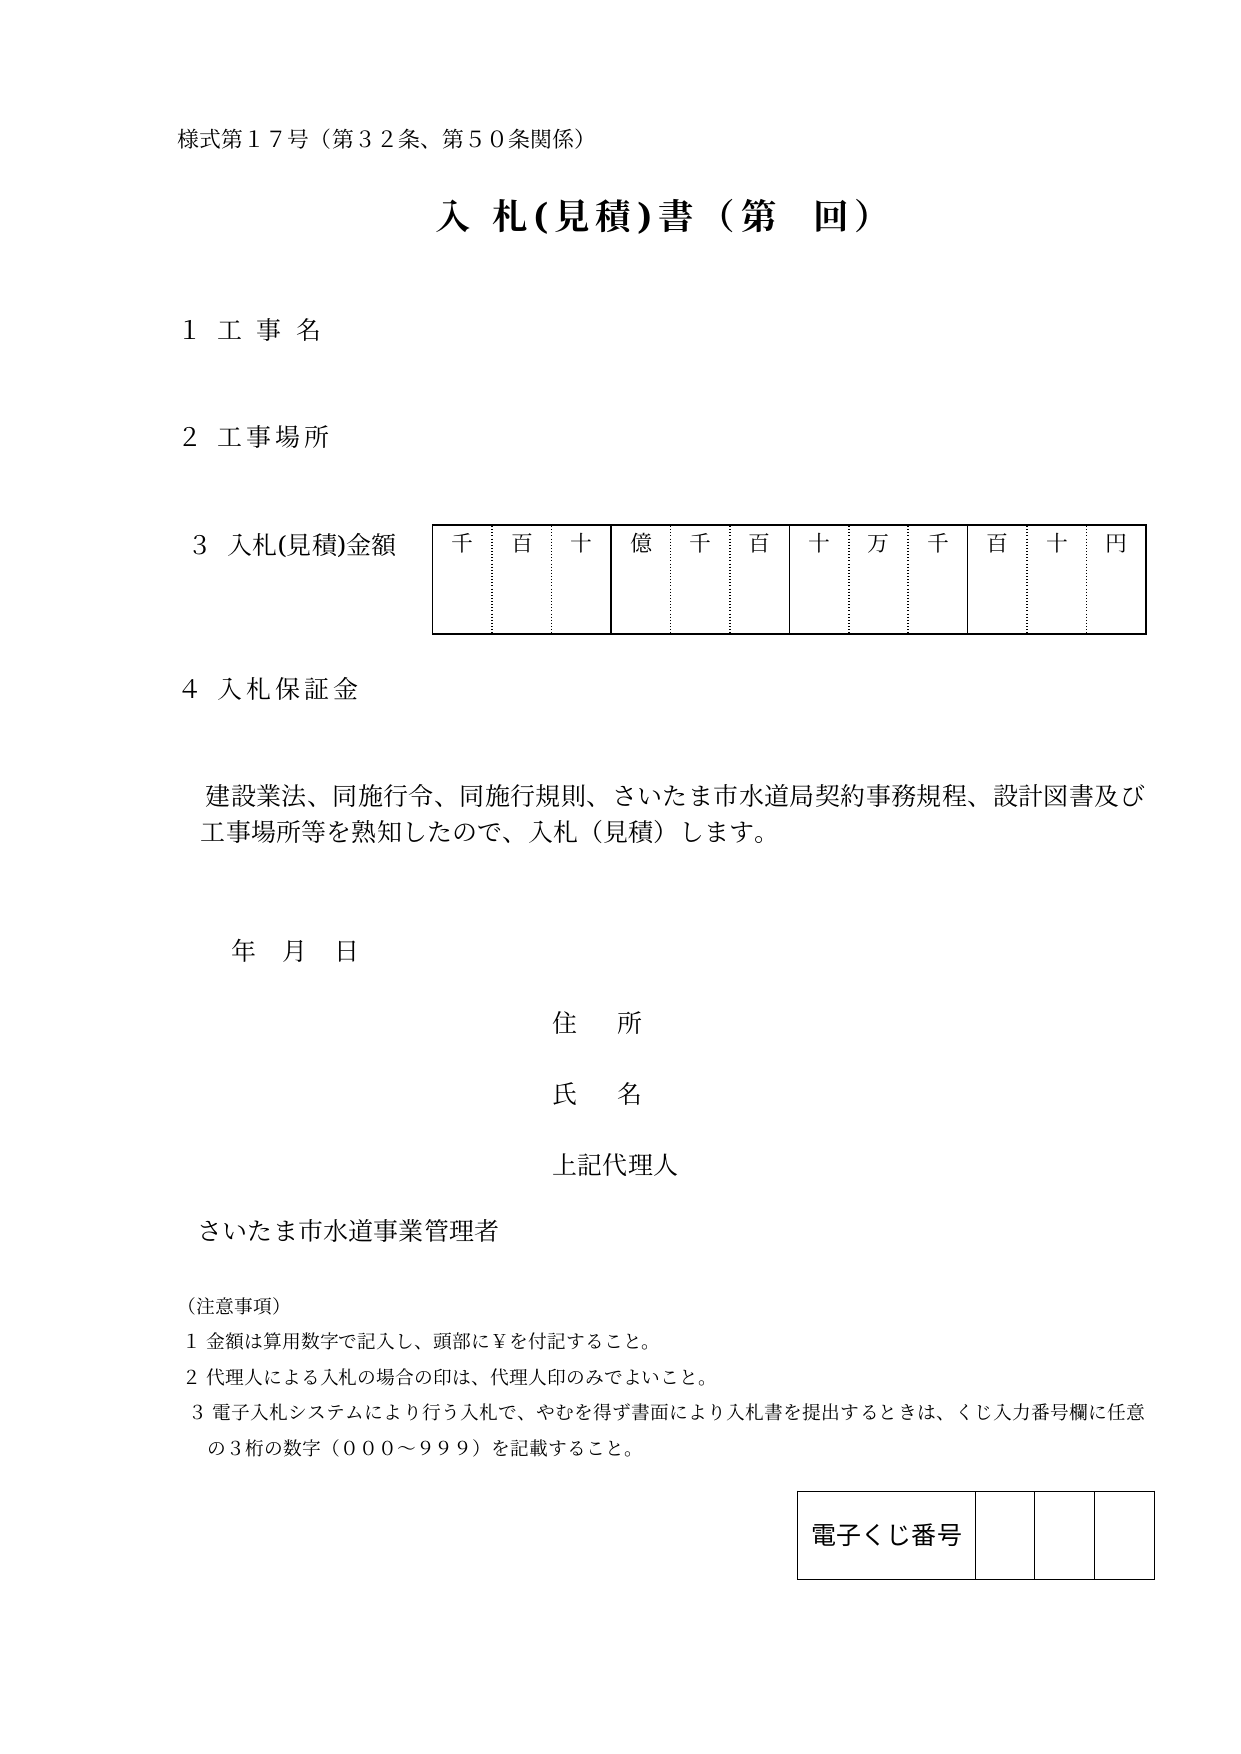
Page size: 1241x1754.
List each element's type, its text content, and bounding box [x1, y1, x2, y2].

table_header 十 [551, 526, 610, 633]
table_header 百 [730, 526, 789, 633]
text ２ 代理人による入札の場合の印は、代理人印のみでよいこと。 [177, 1354, 1148, 1389]
table_header 円 [1086, 526, 1145, 633]
table_header [1095, 1492, 1154, 1579]
text 様式第１７号（第３２条、第５０条関係） [177, 118, 1148, 153]
table_header 千 [433, 526, 492, 633]
table_header 十 [790, 526, 849, 633]
text 年 月 日 [177, 932, 1148, 968]
table_header 十 [1027, 526, 1086, 633]
text 氏 名 [177, 1075, 1148, 1111]
table_header 百 [968, 526, 1027, 633]
table_header 千 [908, 526, 967, 633]
table_header [976, 1492, 1034, 1579]
text （注意事項） [177, 1283, 1148, 1319]
text 上記代理人 [177, 1146, 1148, 1182]
text 入 札(見積)書（第 回） [177, 189, 1148, 240]
table_header 千 [670, 526, 730, 633]
table_header [1035, 1492, 1094, 1579]
text 建設業法、同施行令、同施行規則、さいたま市水道局契約事務規程、設計図書及び工事場所等を熟知したので、入札（見積）します。 [177, 777, 1148, 848]
text さいたま市水道事業管理者 [177, 1212, 1148, 1248]
table_header ３ 入札(見積)金額 [177, 524, 432, 633]
text １ 金額は算用数字で記入し、頭部に￥を付記すること。 [177, 1319, 1148, 1354]
table_header 億 [612, 526, 670, 633]
table_header 電子くじ番号 [798, 1492, 975, 1579]
text 住 所 [177, 1003, 1148, 1039]
text ３ 電子入札システムにより行う入札で、やむを得ず書面により入札書を提出するときは、くじ入力番号欄に任意の３桁の数字（０００～９９９）を記載すること。 [188, 1389, 1148, 1460]
text ４ 入札保証金 [177, 670, 1148, 706]
text ２ 工事場所 [177, 418, 1148, 453]
text １ 工 事 名 [177, 311, 1148, 347]
table_header 百 [492, 526, 551, 633]
table_header 万 [849, 526, 908, 633]
